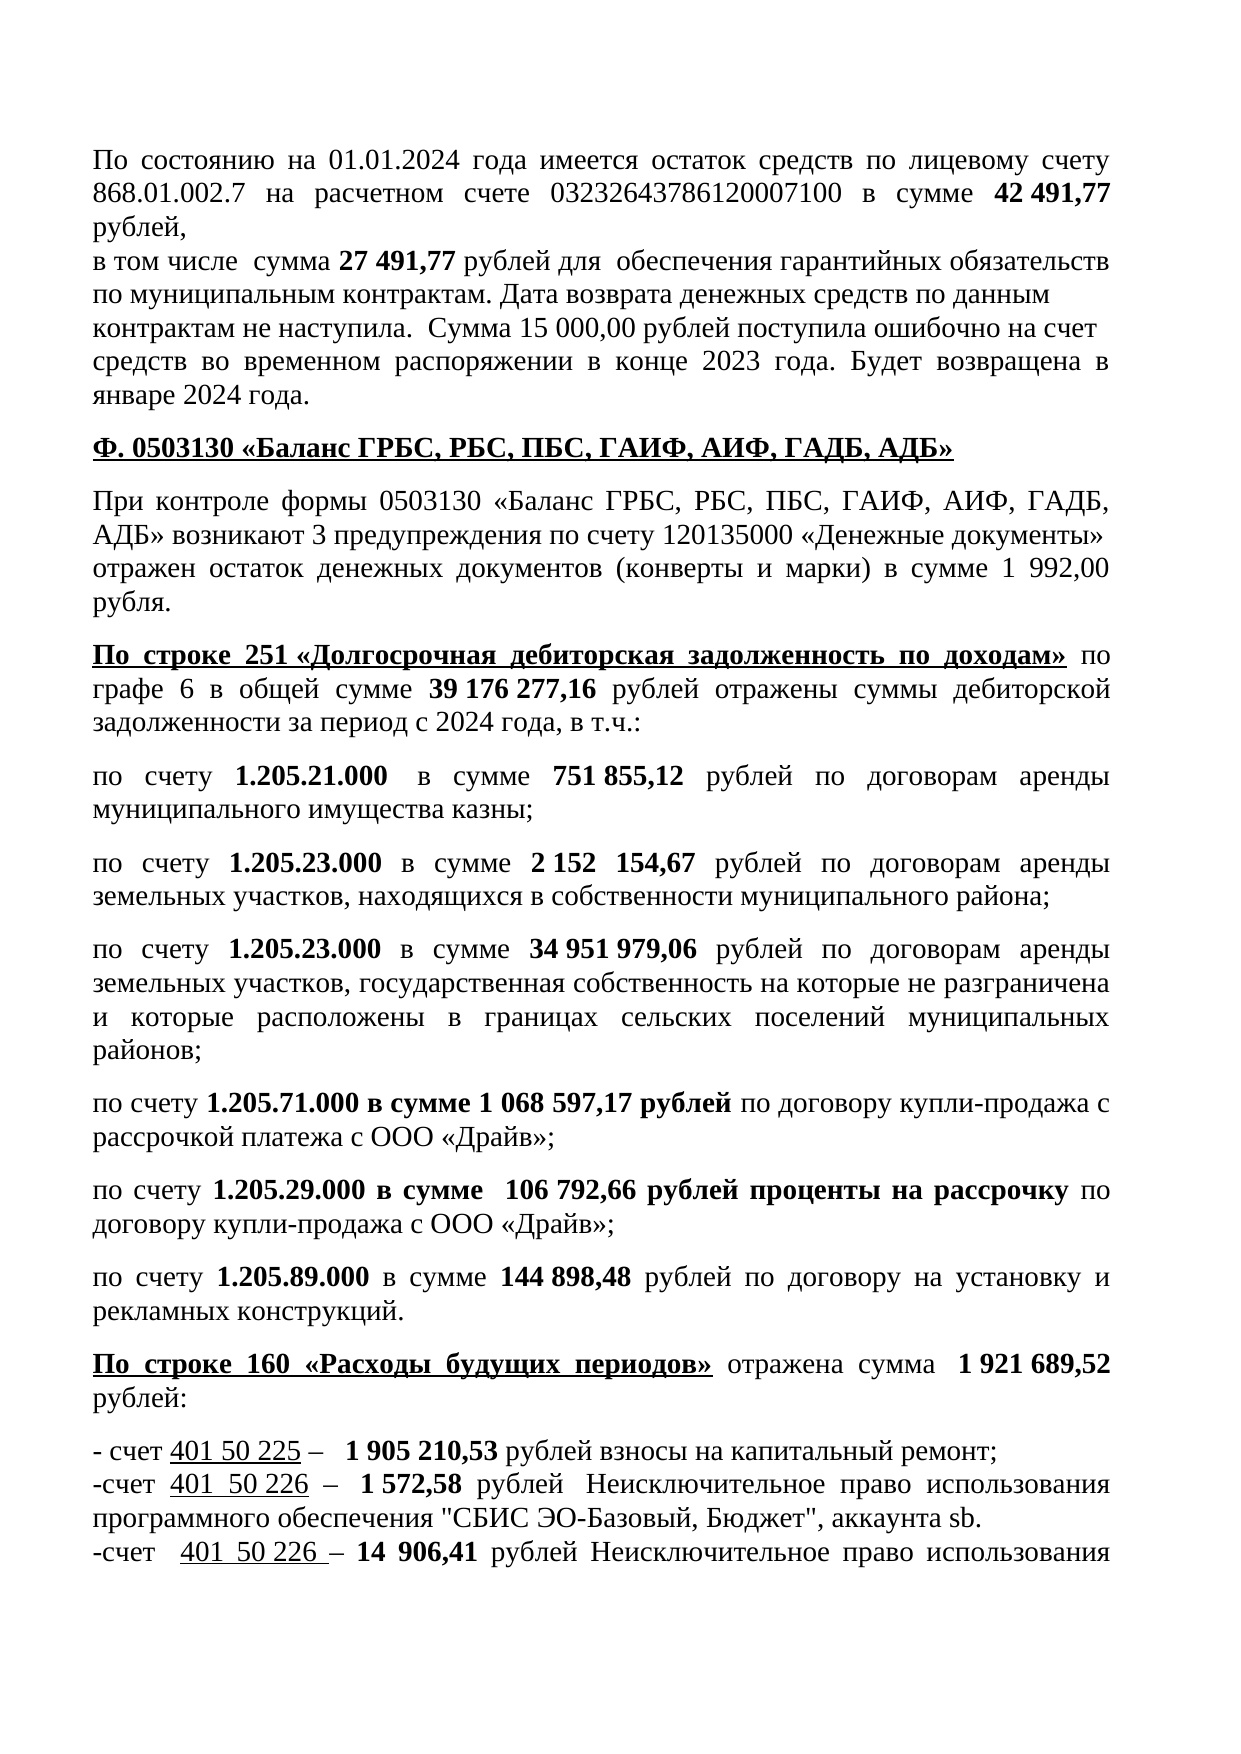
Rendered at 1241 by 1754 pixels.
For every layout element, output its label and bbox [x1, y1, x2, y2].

table_cell [92, 142, 1176, 1567]
